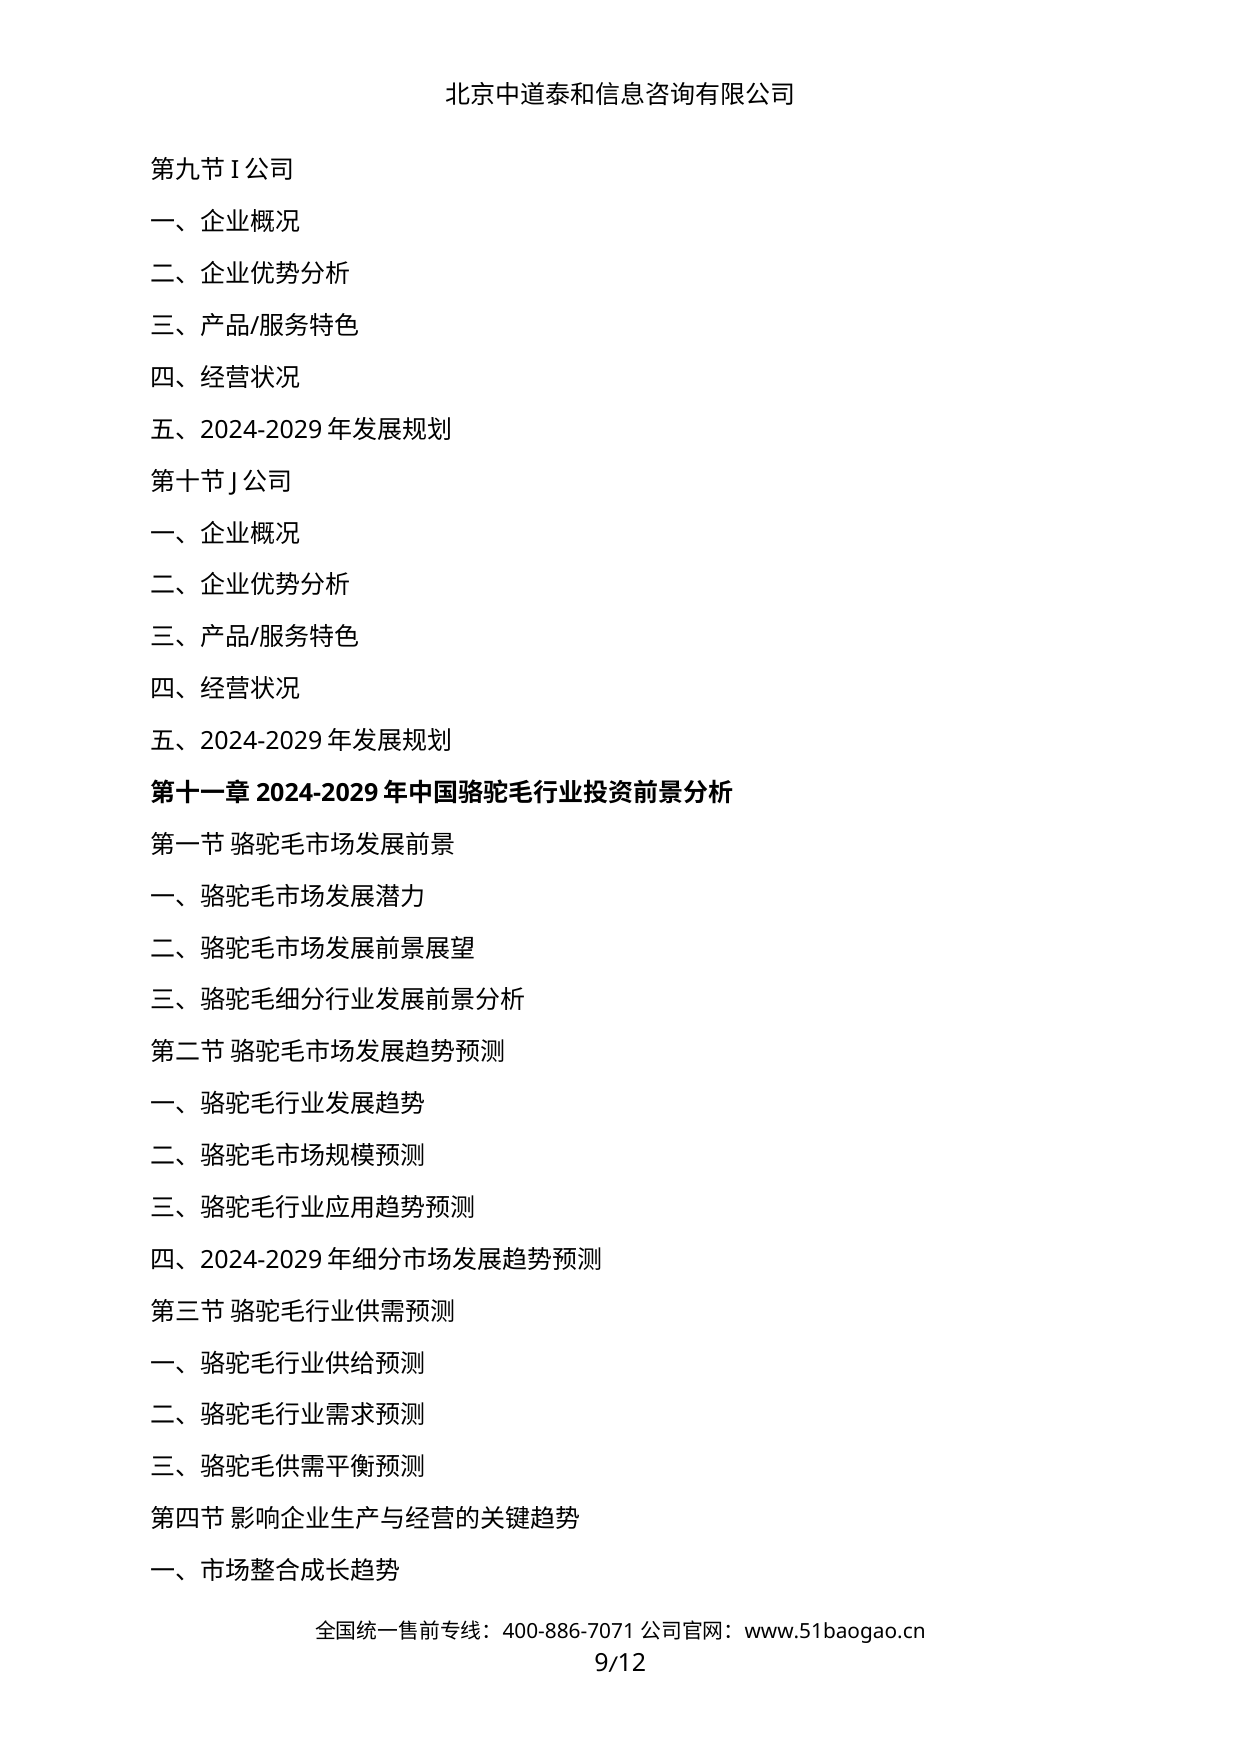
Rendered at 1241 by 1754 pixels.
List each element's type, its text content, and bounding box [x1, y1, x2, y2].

text 五、2024-2029年发展规划 [150, 721, 1090, 757]
text 三、产品/服务特色 [150, 617, 1090, 653]
text 一、企业概况 [150, 202, 1090, 238]
text 四、经营状况 [150, 357, 1090, 394]
text 五、2024-2029年发展规划 [150, 409, 1090, 446]
text 第九节 I公司 [150, 150, 1090, 186]
text 一、市场整合成长趋势 [150, 1551, 1090, 1587]
text 三、骆驼毛行业应用趋势预测 [150, 1187, 1090, 1224]
text 第一节 骆驼毛市场发展前景 [150, 824, 1090, 861]
text 二、骆驼毛行业需求预测 [150, 1395, 1090, 1431]
text 第十节 J公司 [150, 461, 1090, 497]
text 第三节 骆驼毛行业供需预测 [150, 1291, 1090, 1327]
text 第四节 影响企业生产与经营的关键趋势 [150, 1499, 1090, 1535]
text 四、2024-2029年细分市场发展趋势预测 [150, 1239, 1090, 1276]
text 第二节 骆驼毛市场发展趋势预测 [150, 1032, 1090, 1068]
text 一、企业概况 [150, 513, 1090, 549]
text 一、骆驼毛行业供给预测 [150, 1343, 1090, 1379]
text 四、经营状况 [150, 669, 1090, 705]
text 三、骆驼毛细分行业发展前景分析 [150, 980, 1090, 1016]
text 三、产品/服务特色 [150, 306, 1090, 342]
text 一、骆驼毛行业发展趋势 [150, 1084, 1090, 1120]
text 一、骆驼毛市场发展潜力 [150, 876, 1090, 912]
text 二、骆驼毛市场发展前景展望 [150, 928, 1090, 964]
text 二、骆驼毛市场规模预测 [150, 1136, 1090, 1172]
text 二、企业优势分析 [150, 565, 1090, 601]
text 二、企业优势分析 [150, 254, 1090, 290]
text 第十一章 2024-2029年中国骆驼毛行业投资前景分析 [150, 772, 1090, 809]
text 三、骆驼毛供需平衡预测 [150, 1447, 1090, 1483]
